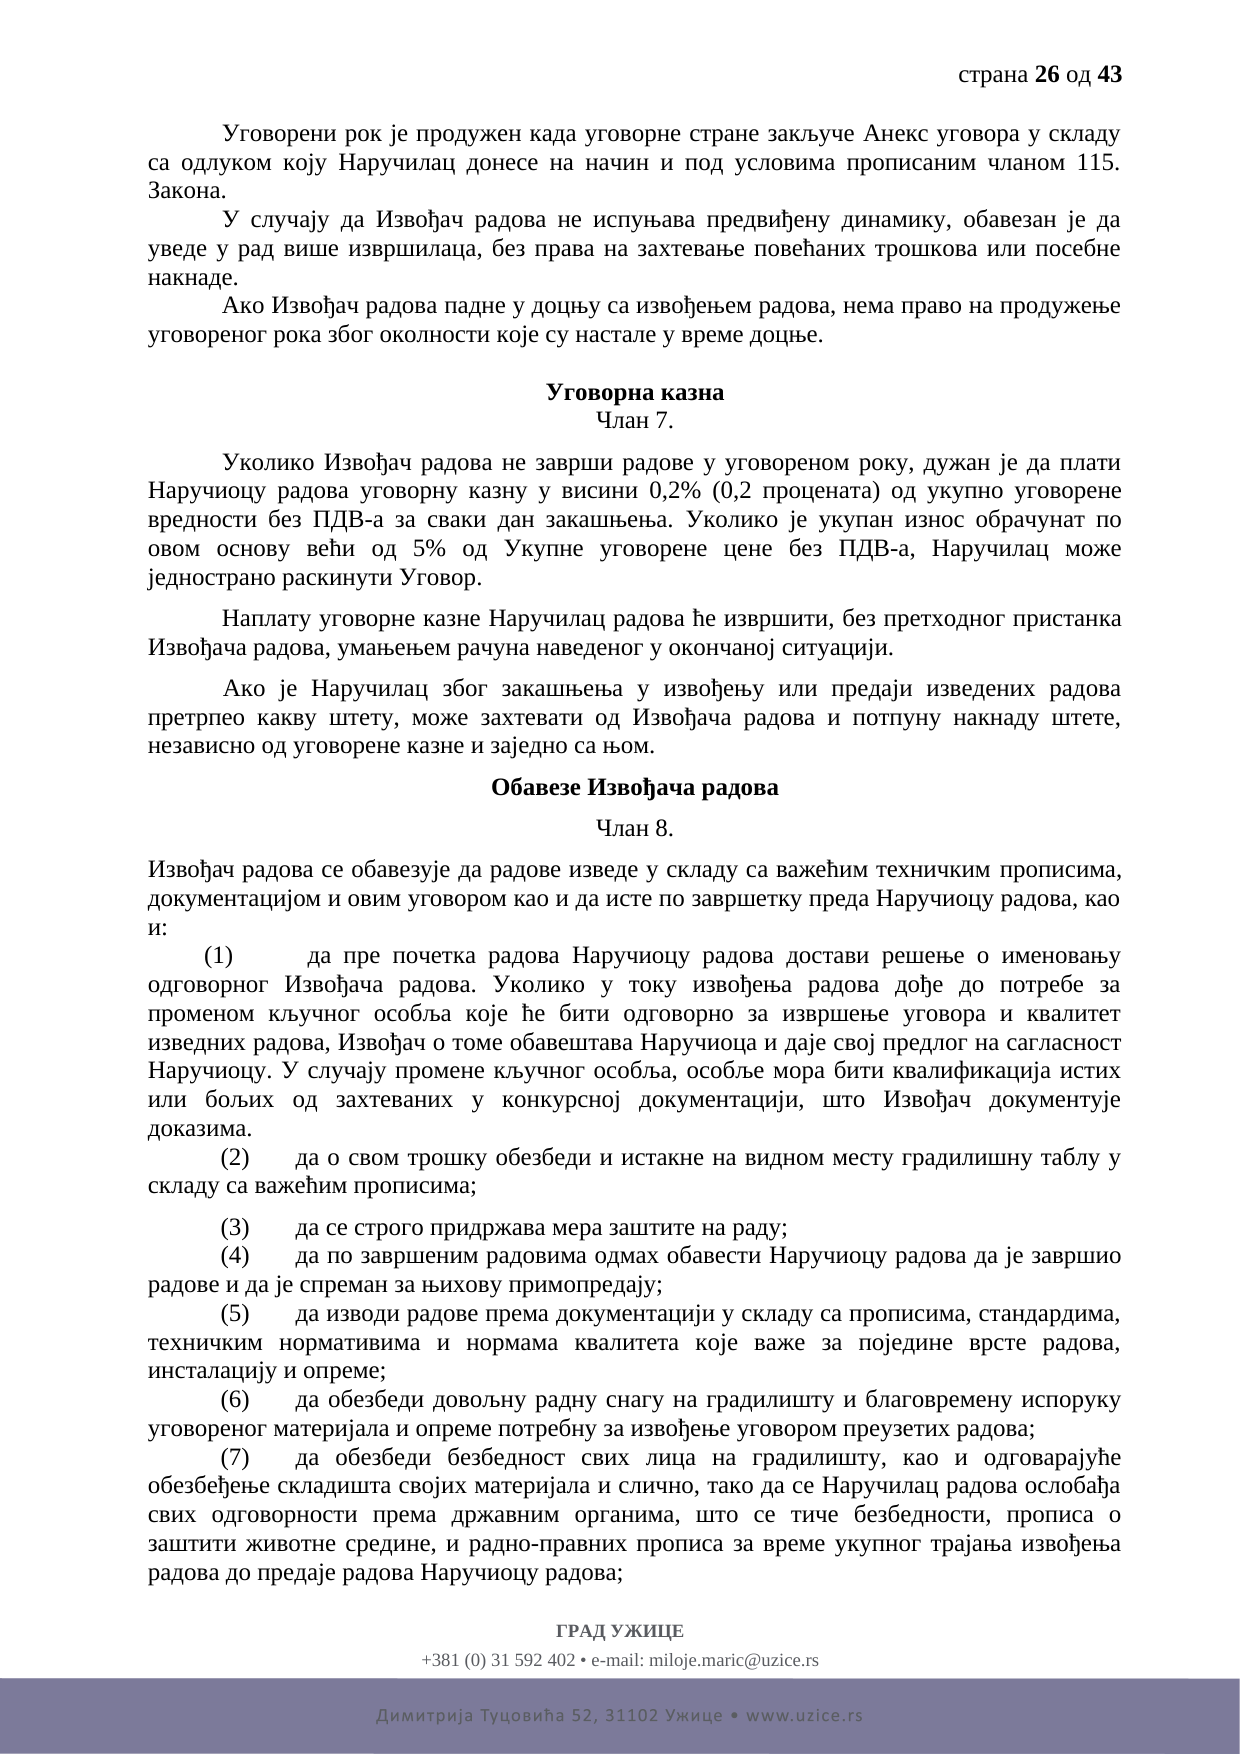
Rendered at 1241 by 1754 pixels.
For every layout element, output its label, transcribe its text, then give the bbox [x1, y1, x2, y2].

list да изводи радове према документацији у складу са прописима, стандардима, техничким нормативима и нормама квалитета које важе за поједине врсте радова, инсталацију и опреме; [148, 1298, 1122, 1384]
text Уговорна казна [148, 377, 1122, 406]
list да по завршеним радовима одмах обавести Наручиоцу радова да је завршио радове и да је спреман за њихову примопредају; [148, 1241, 1122, 1298]
text Члан 7. [148, 406, 1122, 434]
list да обезбеди довољну радну снагу на градилишту и благовремену испоруку уговореног материјала и опреме потребну за извођење уговором преузетих радова; [148, 1384, 1122, 1442]
text Извођач радова се обавезује да радове изведе у складу са важећим техничким прописима, документацијом и овим уговором као и да исте по завршетку преда Наручиоцу радова, као и: [148, 854, 1122, 941]
picture [0, 1677, 1240, 1754]
text Ако Извођач радова падне у доцњу са извођењем радова, нема право на продужење уговореног рока због околности које су настале у време доцње. [148, 291, 1122, 348]
list да се строго придржава мера заштите на раду; [148, 1212, 1122, 1241]
text У случају да Извођач радова не испуњава предвиђену динамику, обавезан је да уведе у рад више извршилаца, без права на захтевање повећаних трошкова или посебне накнаде. [148, 204, 1122, 291]
text Наплату уговорне казне Наручилац радова ће извршити, без претходног пристанка Извођача радова, умањењем рачуна наведеног у окончаној ситуацији. [148, 603, 1122, 661]
text Обавезе Извођача радова [148, 772, 1122, 801]
text Ако је Наручилац због закашњења у извођењу или предаји изведених радова претрпео какву штету, може захтевати од Извођача радова и потпуну накнаду штете, независно од уговорене казне и заједно са њом. [148, 673, 1122, 759]
text Уколико Извођач радова не заврши радове у уговореном року, дужан је да плати Наручиоцу радова уговорну казну у висини 0,2% (0,2 проценатa) од укупно уговорене вредности без ПДВ-а за сваки дан закашњења. Уколико је укупан износ обрачунат по овом основу већи од 5% од Укупне уговорене цене без ПДВ-а, Наручилац може једнострано раскинути Уговор. [148, 447, 1122, 591]
text Члан 8. [148, 813, 1122, 842]
list да о свом трошку обезбеди и истакне на видном месту градилишну таблу у складу са важећим прописима; [148, 1142, 1122, 1199]
list да обезбеди безбедност свих лица на градилишту, као и одговарајуће обезбеђење складишта својих материјала и слично, тако да се Наручилац радова ослобађа свих одговорности према државним органима, што се тиче безбедности, прописа о заштити животне средине, и радно-правних прописа за време укупног трајања извођења радова до предаје радова Наручиоцу радова; [148, 1442, 1122, 1586]
list да пре почетка радова Наручиоцу радова достави решење о именовању одговорног Извођача радова. Уколико у току извођења радова дође до потребе за променом кључног особља које ће бити одговорно за извршење уговора и квалитет изведних радова, Извођач о томе обавештава Наручиоца и даје свој предлог на сагласност Наручиоцу. У случају промене кључног особља, особље мора бити квалификација истих или бољих од захтеваних у конкурсној документацији, што Извођач документује доказима. [148, 941, 1122, 1142]
text Уговорени рок је продужен када уговорне стране закључе Анекс уговора у складу са одлуком коју Наручилац донесе на начин и под условима прописаним чланом 115. Закона. [148, 118, 1122, 204]
